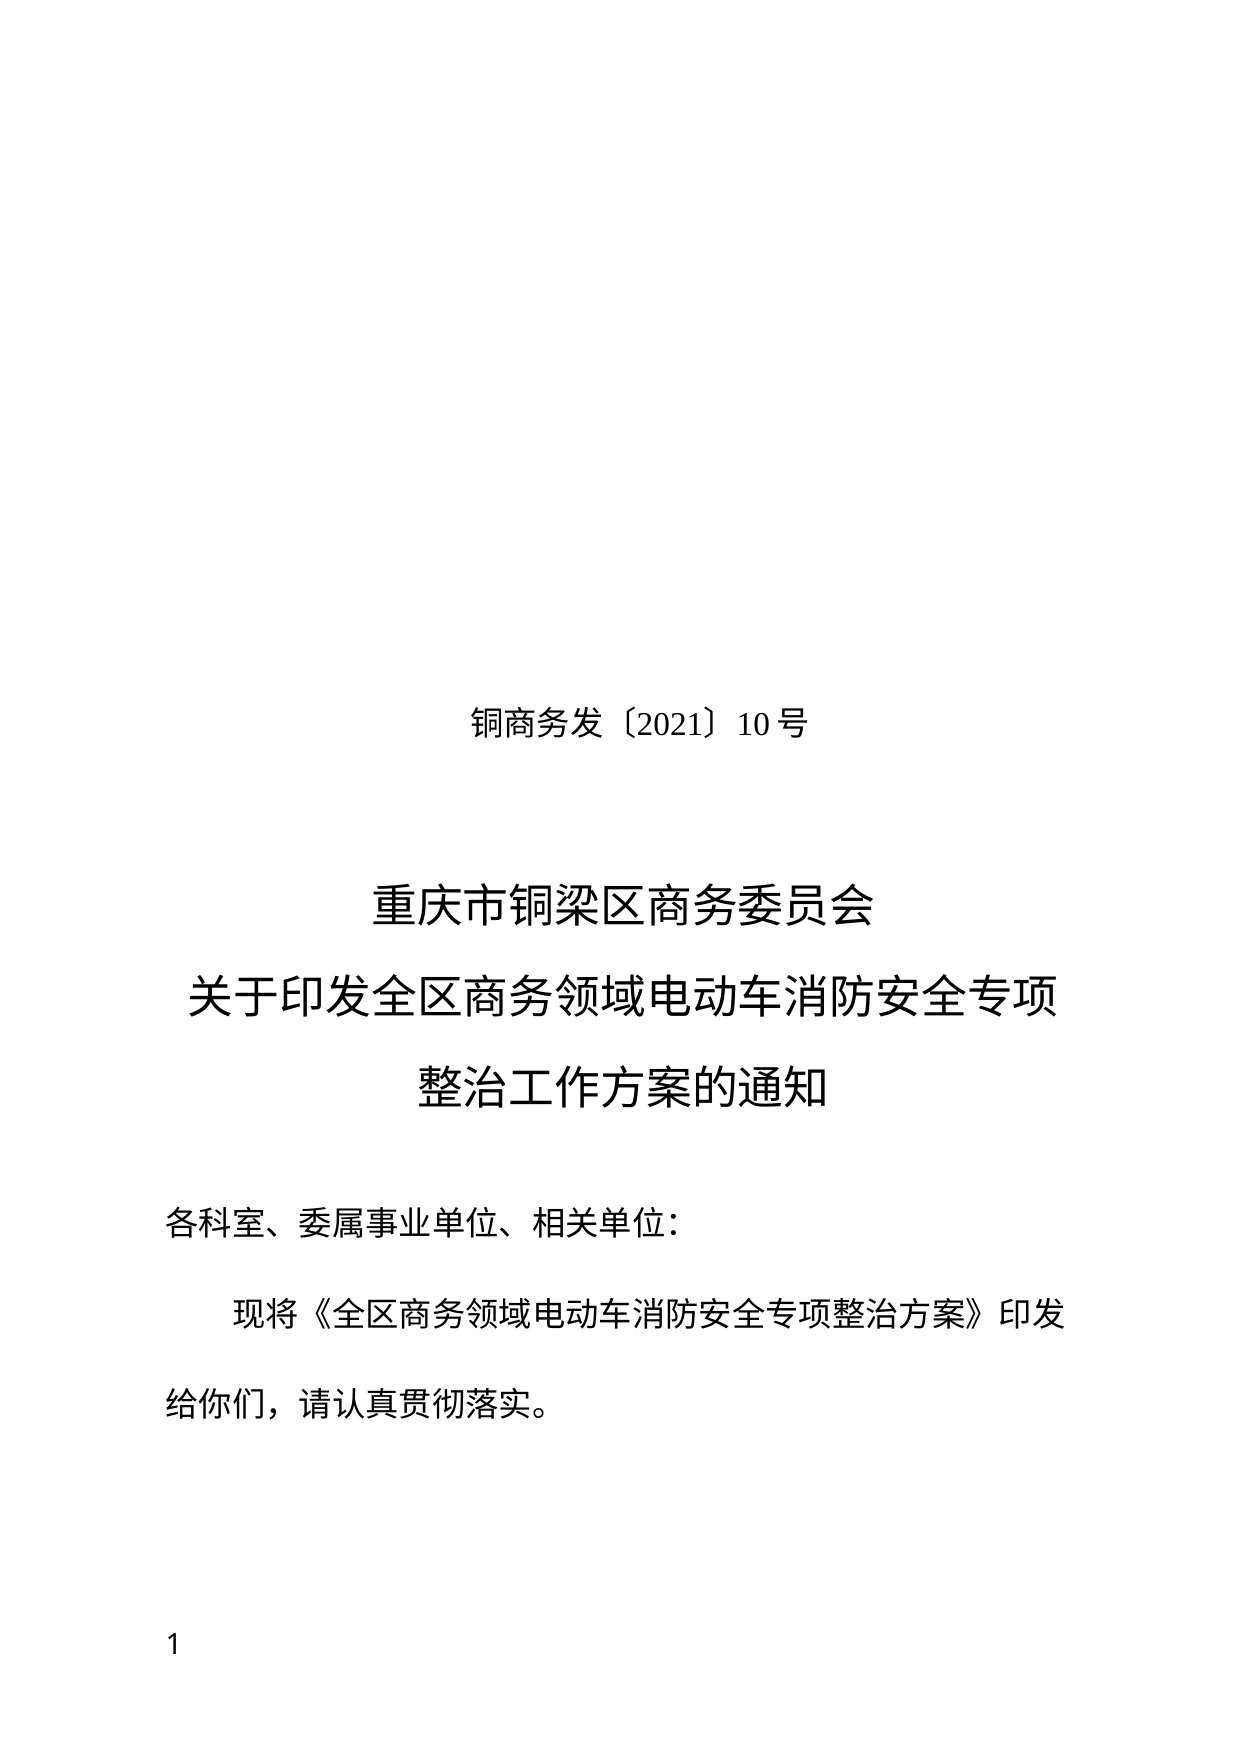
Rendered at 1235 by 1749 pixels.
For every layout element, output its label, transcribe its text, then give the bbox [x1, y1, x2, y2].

text 关于印发全区商务领域电动车消防安全专项整治工作方案的通知 [165, 948, 1081, 1130]
text 各科室、委属事业单位、相关单位： [165, 1175, 1081, 1266]
text 铜商务发〔2021〕10号 [165, 676, 1081, 766]
text 现将《全区商务领域电动车消防安全专项整治方案》印发给你们，请认真贯彻落实。 [165, 1266, 1081, 1448]
text 重庆市铜梁区商务委员会 [165, 857, 1081, 948]
